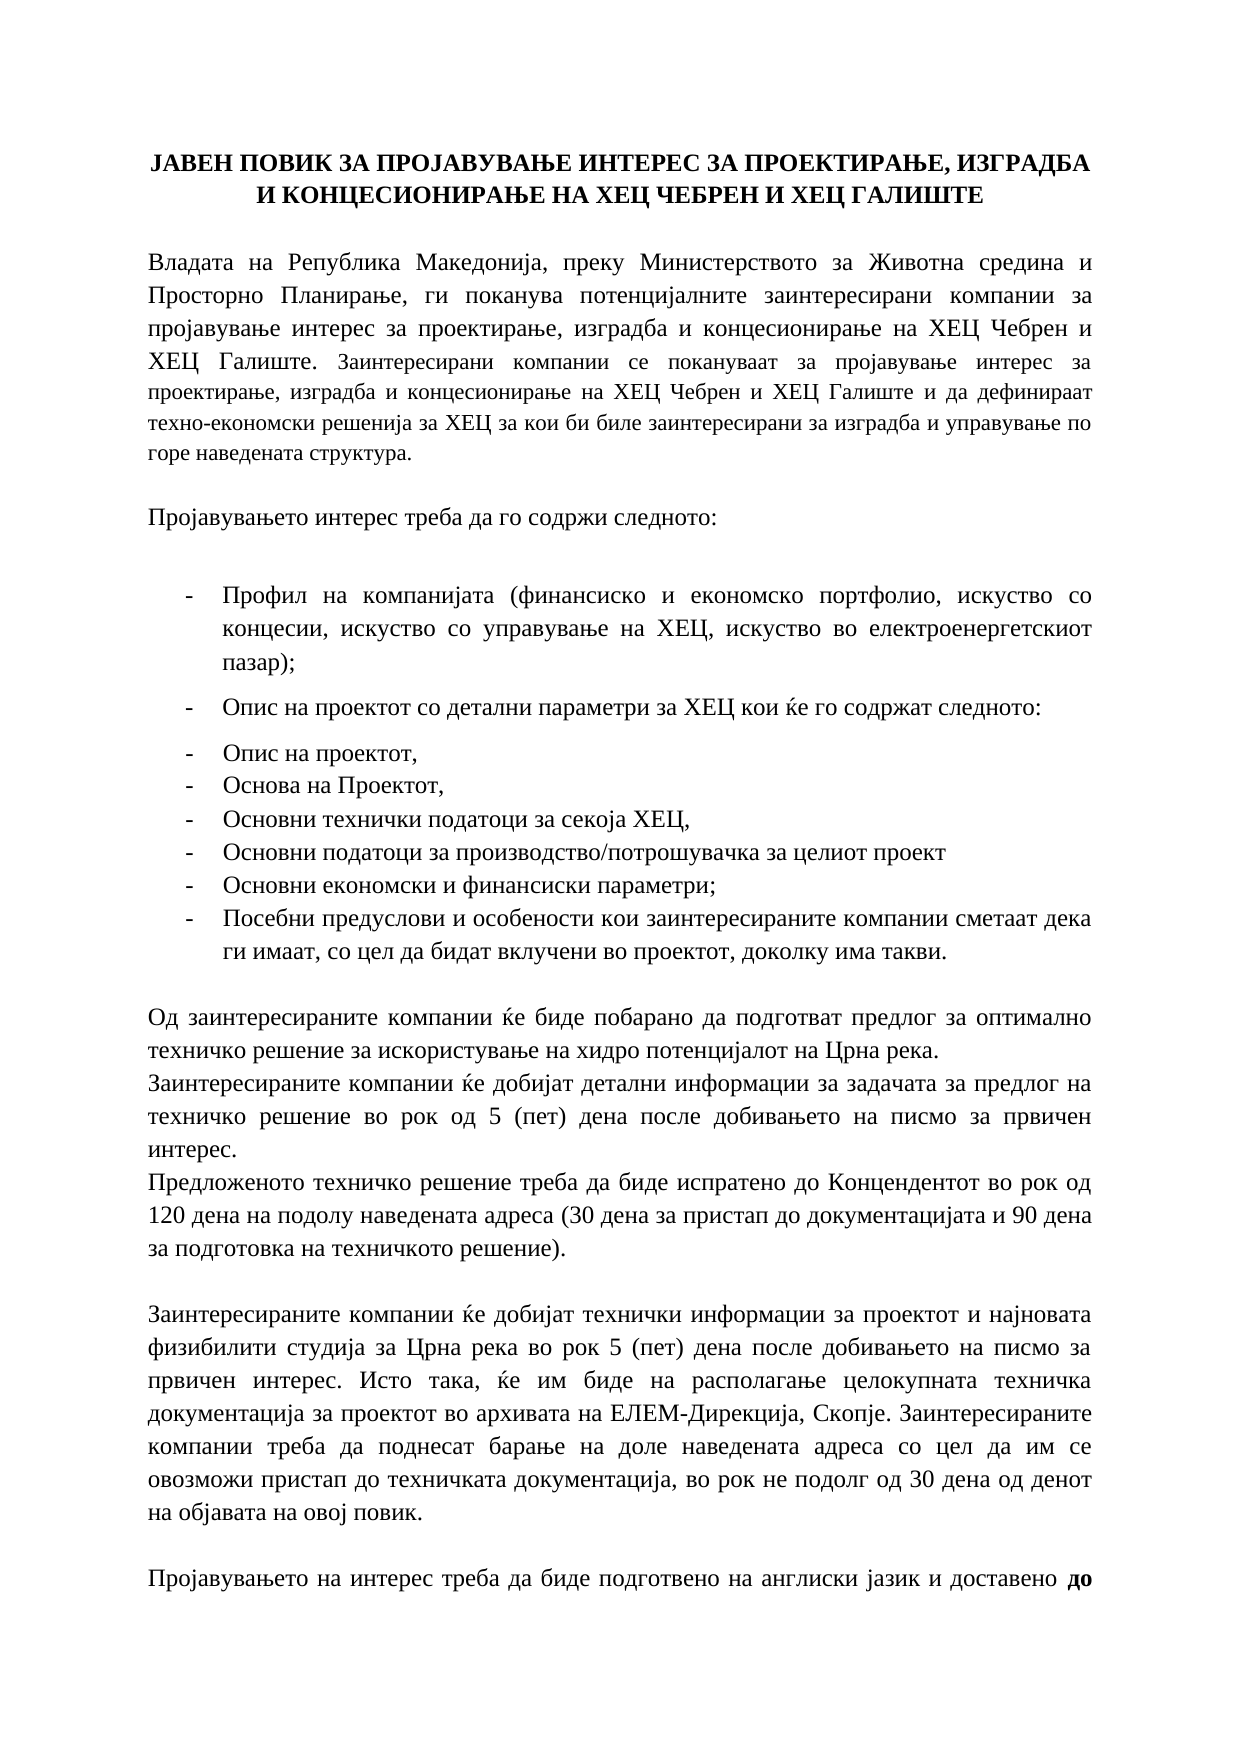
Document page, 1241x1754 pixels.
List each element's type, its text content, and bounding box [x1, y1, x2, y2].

list Опис на проектот, [185, 738, 1093, 766]
list Опис на проектот со детални параметри за ХЕЦ кои ќе го содржат следното: [185, 692, 1093, 721]
list Основни технички податоци за секоја ХЕЦ, [185, 804, 1093, 832]
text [148, 1563, 1093, 1592]
text ЈАВЕН ПОВИК ЗА ПРОЈАВУВАЊЕ ИНТЕРЕС ЗА ПРОЕКТИРАЊЕ, ИЗГРАДБА И КОНЦЕСИОНИРАЊЕ НА ХЕЦ ЧЕБРЕН И ХЕЦ ГАЛИШТЕ [148, 148, 1093, 209]
text Од заинтересираните компании ќе биде побарано да подготват предлог за оптимално техничко решение за искористување на хидро потенцијалот на Црна река. [148, 1002, 1093, 1063]
list Профил на компанијата (финансиско и економско портфолио, искуство со концесии, искуство со управување на ХЕЦ, искуство во електроенергетскиот пазар); [185, 581, 1093, 675]
list Основа на Проектот, [185, 771, 1093, 799]
list Посебни предуслови и особености кои заинтересираните компании сметаат дека ги имаат, со цел да бидат вклучени во проектот, доколку има такви. [185, 903, 1093, 964]
text Владата на Република Македонија, преку Министерството за Животна средина и Просторно Планирање, ги поканува потенцијалните заинтересирани компании за пројавување интерес за проектирање, изградба и концесионирање на ХЕЦ Чебрен и ХЕЦ Галиште. Заинтересирани компании се покануваат за пројавување интерес за проектирање, изградба и концесионирање на ХЕЦ Чебрен и ХЕЦ Галиште и да дефинираат техно-економски решенија за ХЕЦ за кои би биле заинтересирани за изградба и управување по горе наведената структура. [148, 247, 1093, 465]
list Основни економски и финансиски параметри; [185, 870, 1093, 898]
list Основни податоци за производство/потрошувачка за целиот проект [185, 837, 1093, 865]
text Заинтересираните компании ќе добијат технички информации за проектот и најновата физибилити студија за Црна река во рок 5 (пет) дена после добивањето на писмо за првичен интерес. Исто така, ќе им биде на располагање целокупната техничка документација за проектот во архивата на ЕЛЕМ-Дирекција, Скопје. Заинтересираните компании треба да поднесат барање на доле наведената адреса со цел да им се овозможи пристап до техничката документација, во рок не подолг од 30 дена од денот на објавата на овој повик. [148, 1299, 1093, 1526]
text Пројавувањето интерес треба да го содржи следното: [148, 502, 1093, 531]
text Заинтересираните компании ќе добијат детални информации за задачата за предлог на техничко решение во рок од 5 (пет) дена после добивањето на писмо за првичен интерес. [148, 1068, 1093, 1163]
text Предложеното техничко решение треба да биде испратено до Концендентот во рок од 120 дена на подолу наведената адреса (30 дена за пристап до документацијата и 90 дена за подготовка на техничкото решение). [148, 1167, 1093, 1262]
